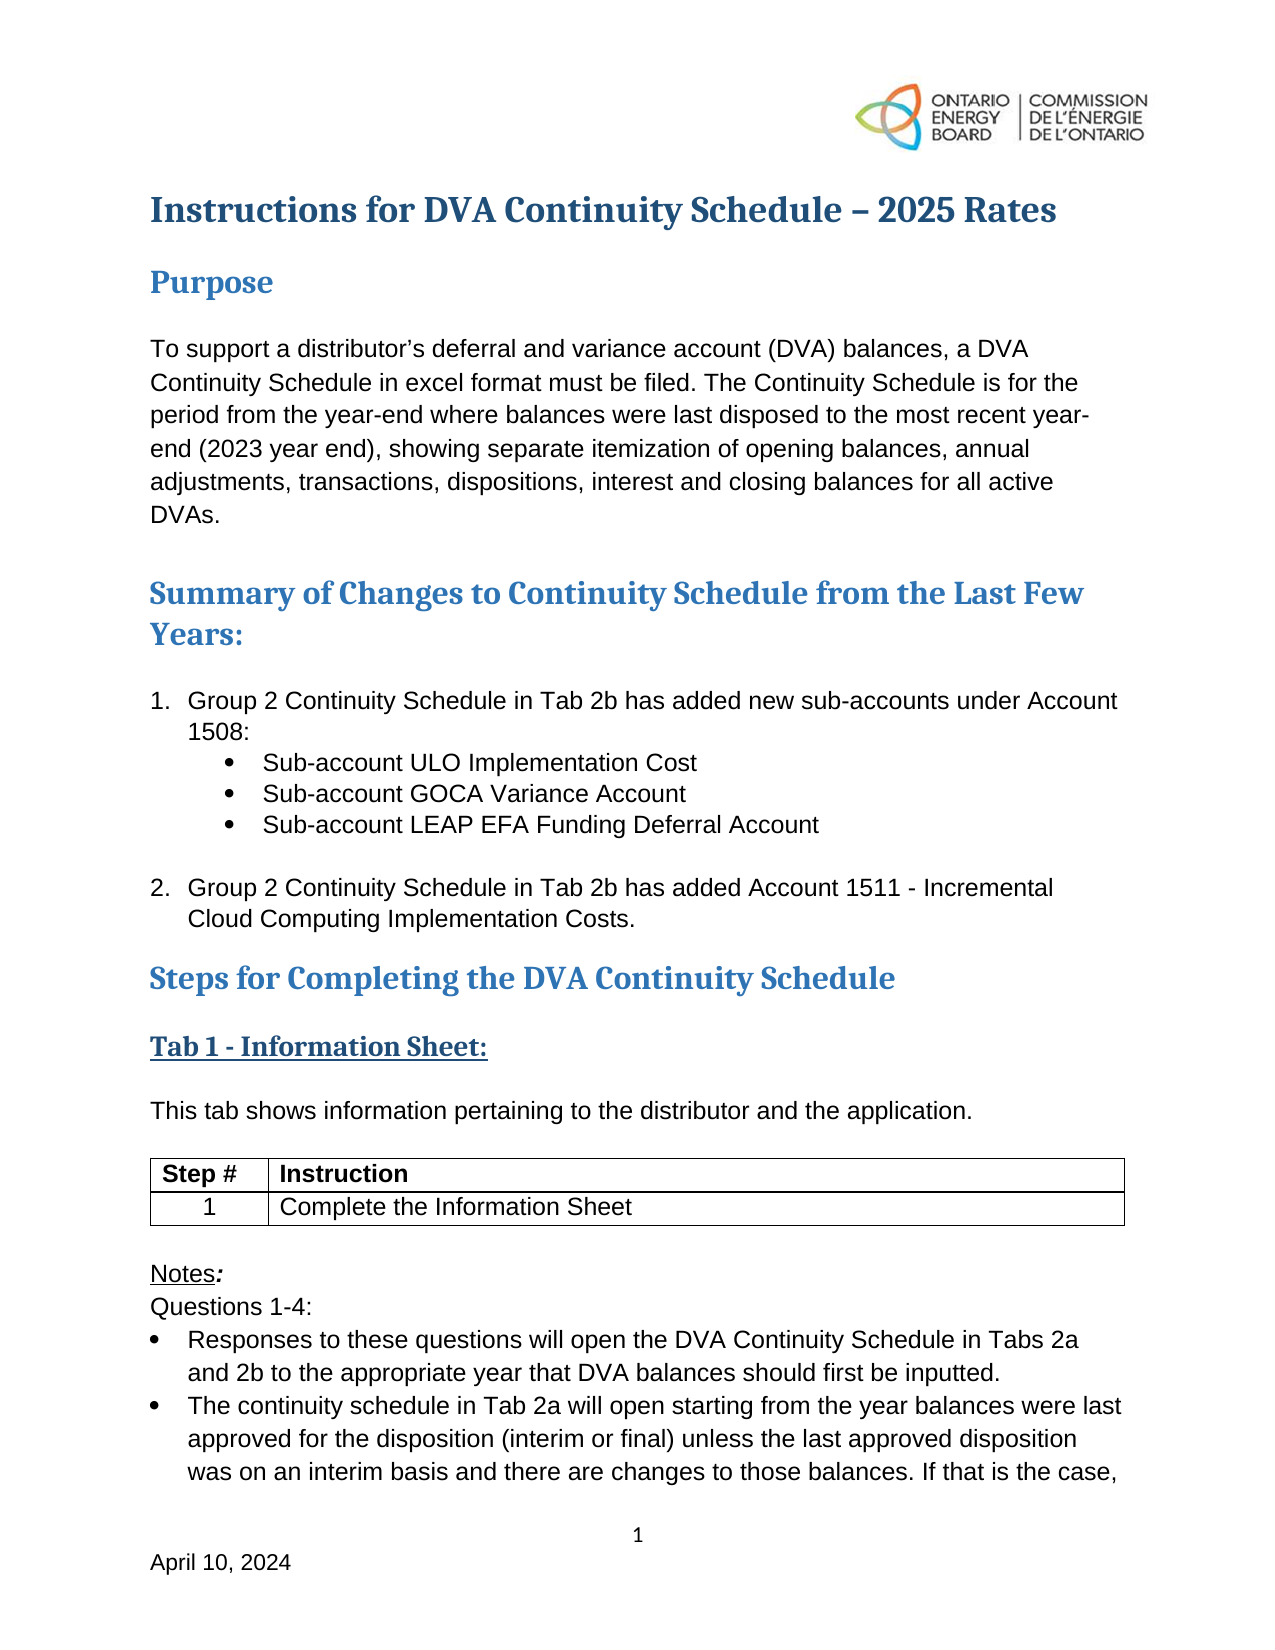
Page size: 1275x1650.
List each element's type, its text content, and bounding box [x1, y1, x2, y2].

text Questions 1-4: [150, 1292, 1125, 1321]
subtitle Purpose [150, 264, 1125, 302]
text Notes: [150, 1259, 1125, 1288]
table_header Instruction [269, 1159, 1124, 1191]
subtitle Summary of Changes to Continuity Schedule from the Last Few Years: [150, 574, 1125, 654]
list Group 2 Continuity Schedule in Tab 2b has added Account 1511 - Incremental Cloud Computing Implementation Costs. [150, 873, 1125, 932]
text To support a distributor’s deferral and variance account (DVA) balances, a DVA Continuity Schedule in excel format must be filed. The Continuity Schedule is for the period from the year-end where balances were last disposed to the most recent year-end (2023 year end), showing separate itemization of opening balances, annual adjustments, transactions, dispositions, interest and closing balances for all active DVAs. [150, 334, 1125, 528]
subtitle Steps for Completing the DVA Continuity Schedule [150, 960, 1125, 998]
subtitle Tab 1 - Information Sheet: [150, 1030, 1125, 1064]
picture [855, 75, 1158, 164]
list Sub-account ULO Implementation Cost [225, 748, 1125, 777]
list Group 2 Continuity Schedule in Tab 2b has added new sub-accounts under Account 1508: [150, 686, 1125, 746]
list Sub-account GOCA Variance Account [225, 779, 1125, 808]
table_header Step # [151, 1159, 268, 1191]
table_cell [151, 1193, 268, 1225]
text This tab shows information pertaining to the distributor and the application. [150, 1096, 1125, 1124]
table_cell Complete the Information Sheet [269, 1193, 1124, 1225]
subtitle Instructions for DVA Continuity Schedule – 2025 Rates [150, 188, 1125, 231]
list Sub-account LEAP EFA Funding Deferral Account [225, 811, 1125, 839]
list Responses to these questions will open the DVA Continuity Schedule in Tabs 2a and 2b to the appropriate year that DVA balances should first be inputted. [150, 1325, 1125, 1387]
